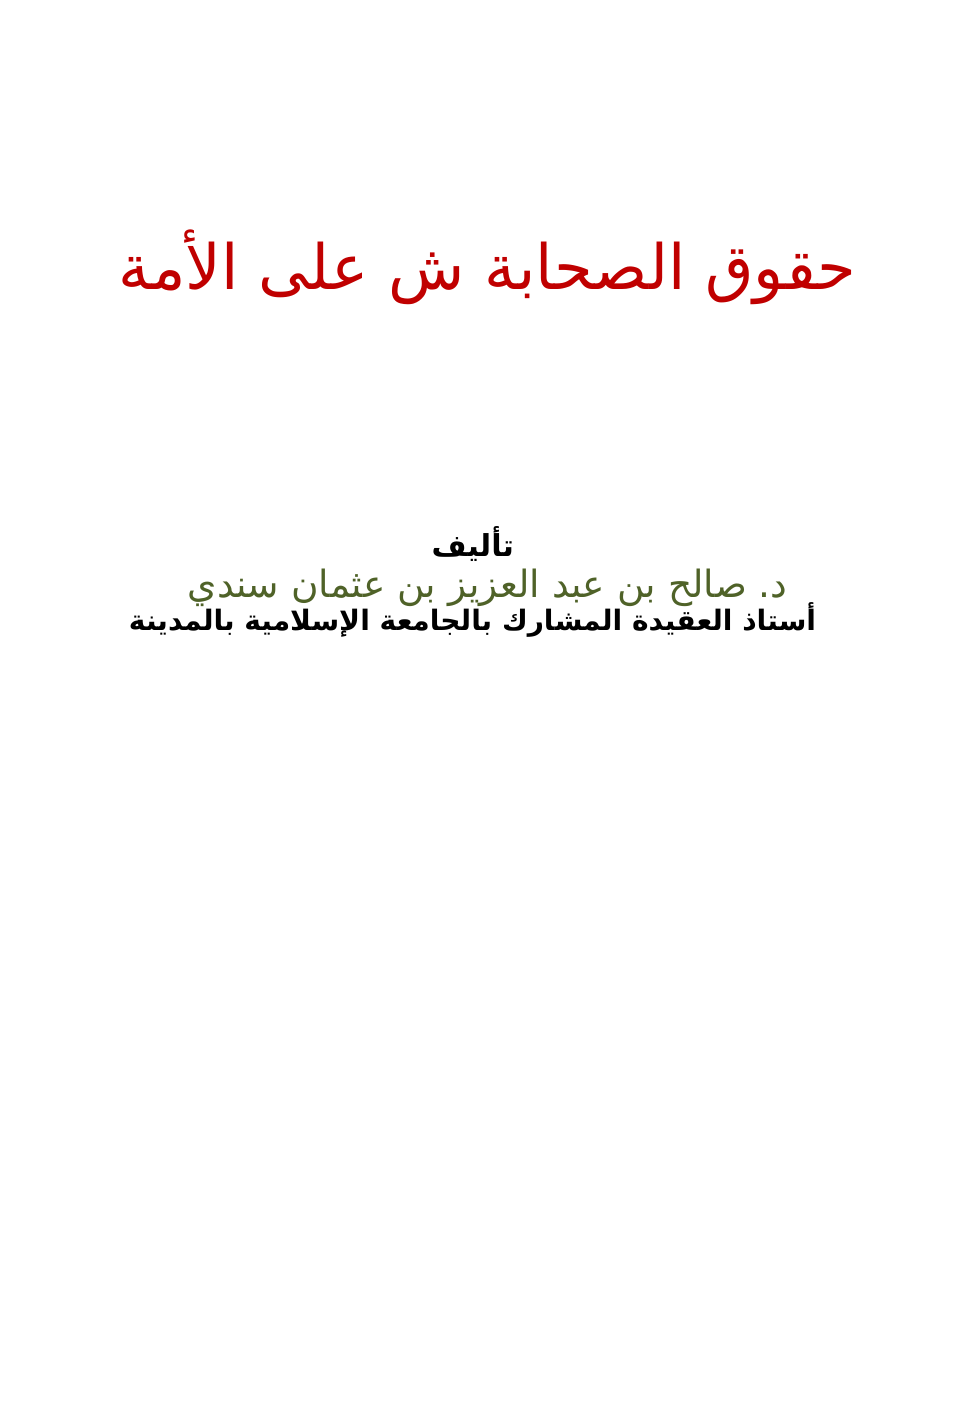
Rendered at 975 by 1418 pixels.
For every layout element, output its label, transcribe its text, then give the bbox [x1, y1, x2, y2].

text د. صالح بن عبد العزيز بن عثمان سندي [89, 563, 886, 606]
text حقوق الصحابة ش على الأمة [89, 231, 886, 304]
text أستاذ العقيدة المشارك بالجامعة الإسلامية بالمدينة [89, 606, 886, 636]
text تأليف [89, 531, 886, 563]
